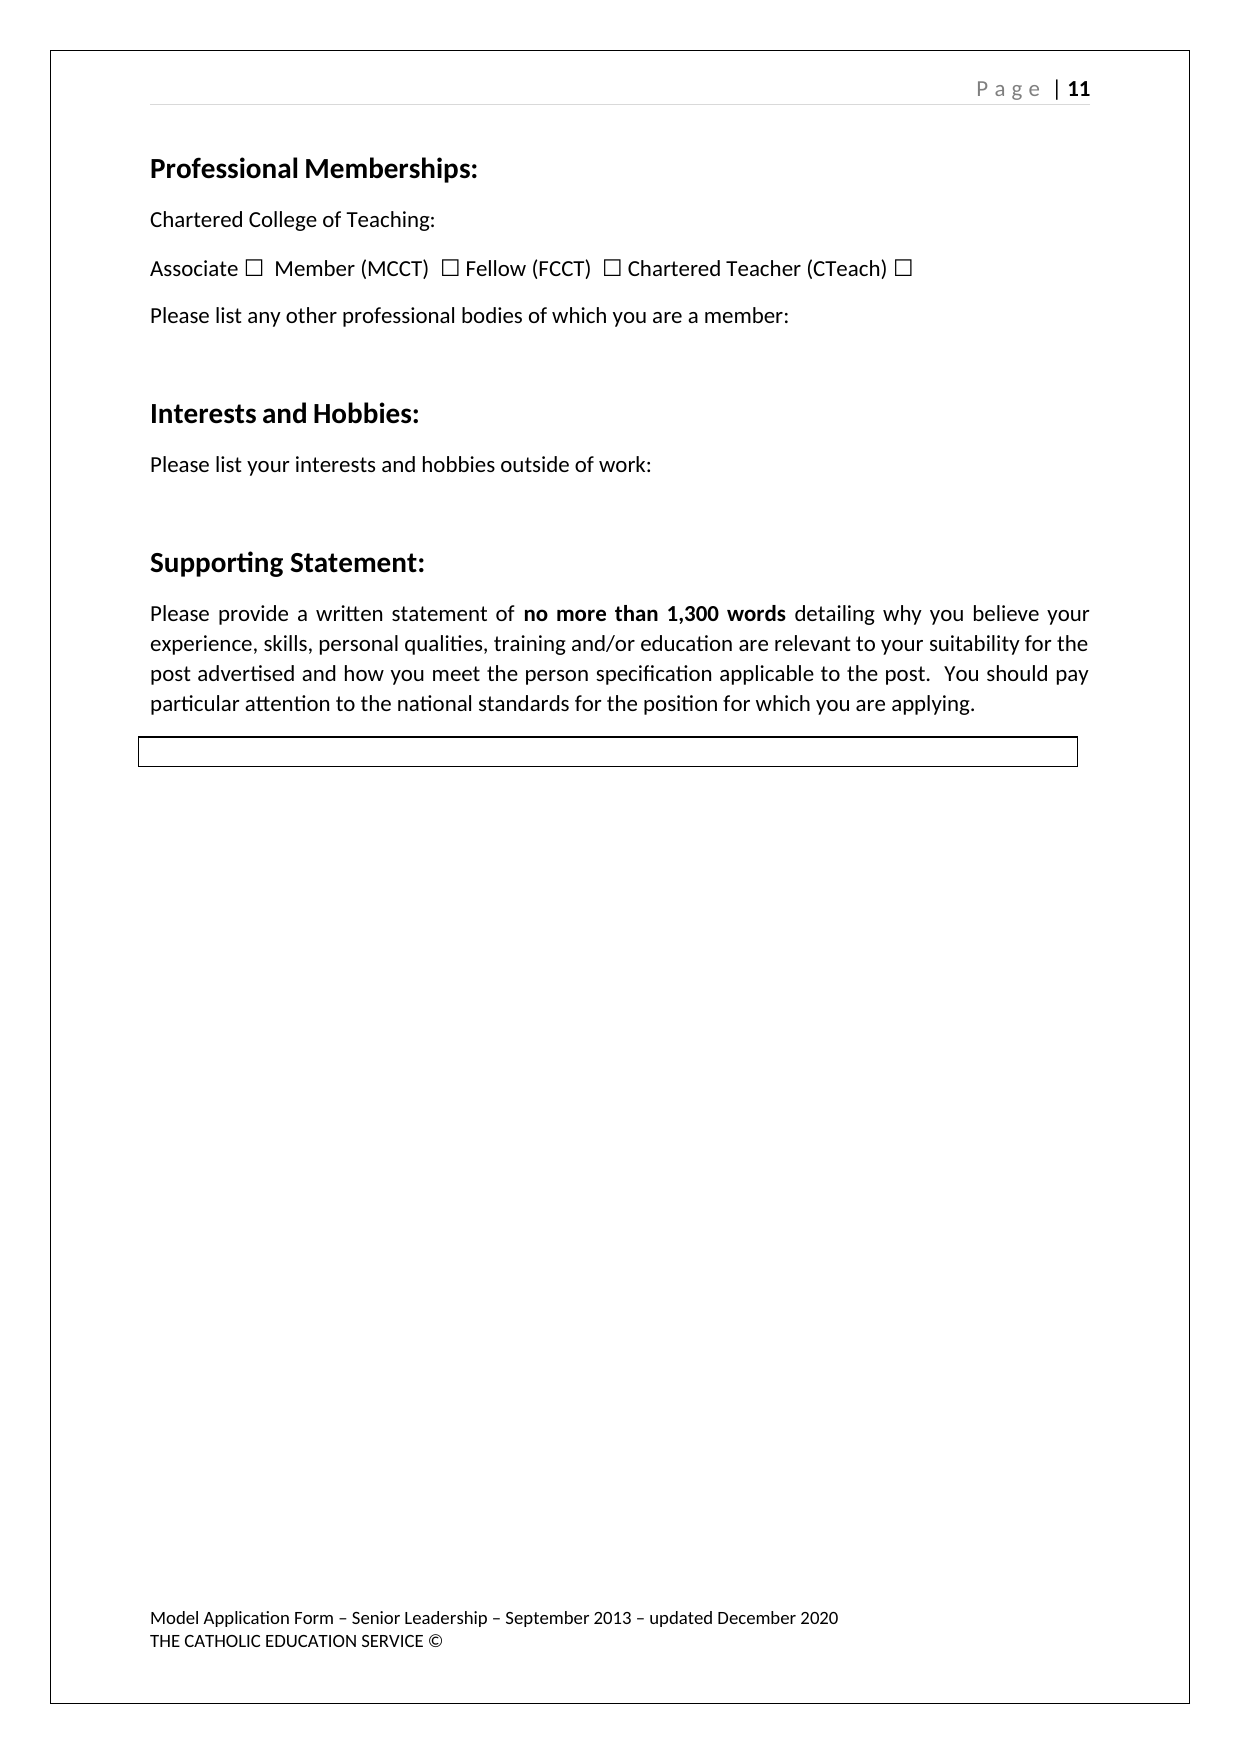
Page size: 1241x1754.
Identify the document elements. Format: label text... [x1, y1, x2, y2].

text Please list any other professional bodies of which you are a member: [150, 301, 1090, 329]
text Please provide a written statement of no more than 1,300 words detailing why you believe your experience, skills, personal qualities, training and/or education are relevant to your suitability for the post advertised and how you meet the person specification applicable to the post. You should pay particular attention to the national standards for the position for which you are applying. [150, 599, 1090, 718]
text Chartered College of Teaching: [150, 205, 1090, 233]
text Please list your interests and hobbies outside of work: [150, 450, 1090, 478]
table_header [139, 738, 1077, 766]
text Associate Member (MCCT) Fellow (FCCT) Chartered Teacher (CTeach) [150, 251, 1090, 283]
text Supporting Statement: [150, 544, 1090, 579]
text Interests and Hobbies: [150, 395, 1090, 431]
text Professional Memberships: [150, 150, 1090, 186]
